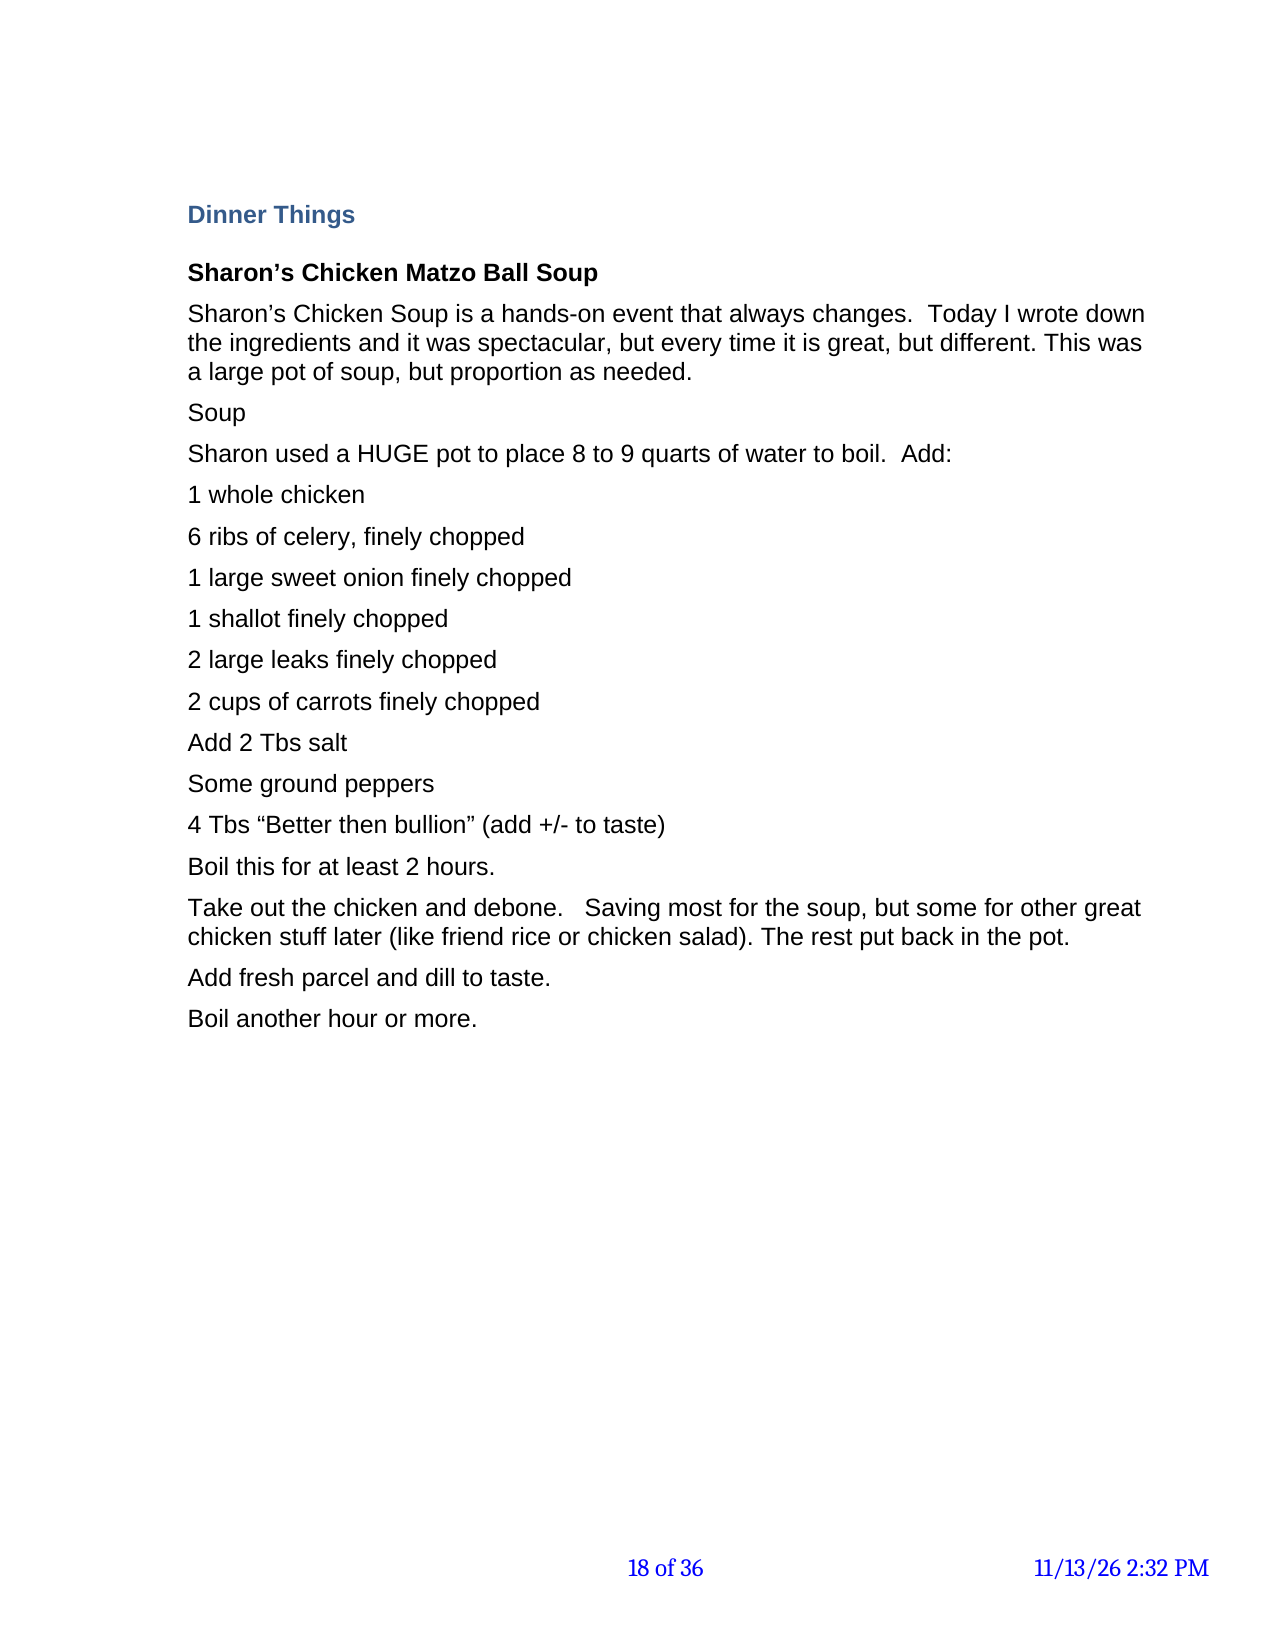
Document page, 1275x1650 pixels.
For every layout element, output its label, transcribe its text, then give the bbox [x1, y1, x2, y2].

text 1 large sweet onion finely chopped [187, 563, 1162, 592]
text Sharon used a HUGE pot to place 8 to 9 quarts of water to boil. Add: [187, 439, 1162, 468]
text 4 Tbs “Better then bullion” (add +/- to taste) [187, 810, 1162, 839]
text Sharon’s Chicken Soup is a hands-on event that always changes. Today I wrote down the ingredients and it was spectacular, but every time it is great, but different. This was a large pot of soup, but proportion as needed. [187, 299, 1162, 385]
text Add fresh parcel and dill to taste. [187, 963, 1162, 992]
text Take out the chicken and debone. Saving most for the soup, but some for other great chicken stuff later (like friend rice or chicken salad). The rest put back in the pot. [187, 893, 1162, 950]
text 2 large leaks finely chopped [187, 645, 1162, 674]
subtitle Dinner Things [187, 200, 1162, 229]
text 1 shallot finely chopped [187, 604, 1162, 633]
text Boil another hour or more. [187, 1004, 1162, 1033]
text Some ground peppers [187, 769, 1162, 798]
text Add 2 Tbs salt [187, 728, 1162, 757]
text Soup [187, 398, 1162, 427]
text 1 whole chicken [187, 480, 1162, 509]
subtitle Sharon’s Chicken Matzo Ball Soup [187, 258, 1162, 287]
text 6 ribs of celery, finely chopped [187, 522, 1162, 550]
text Boil this for at least 2 hours. [187, 852, 1162, 880]
text 2 cups of carrots finely chopped [187, 687, 1162, 715]
